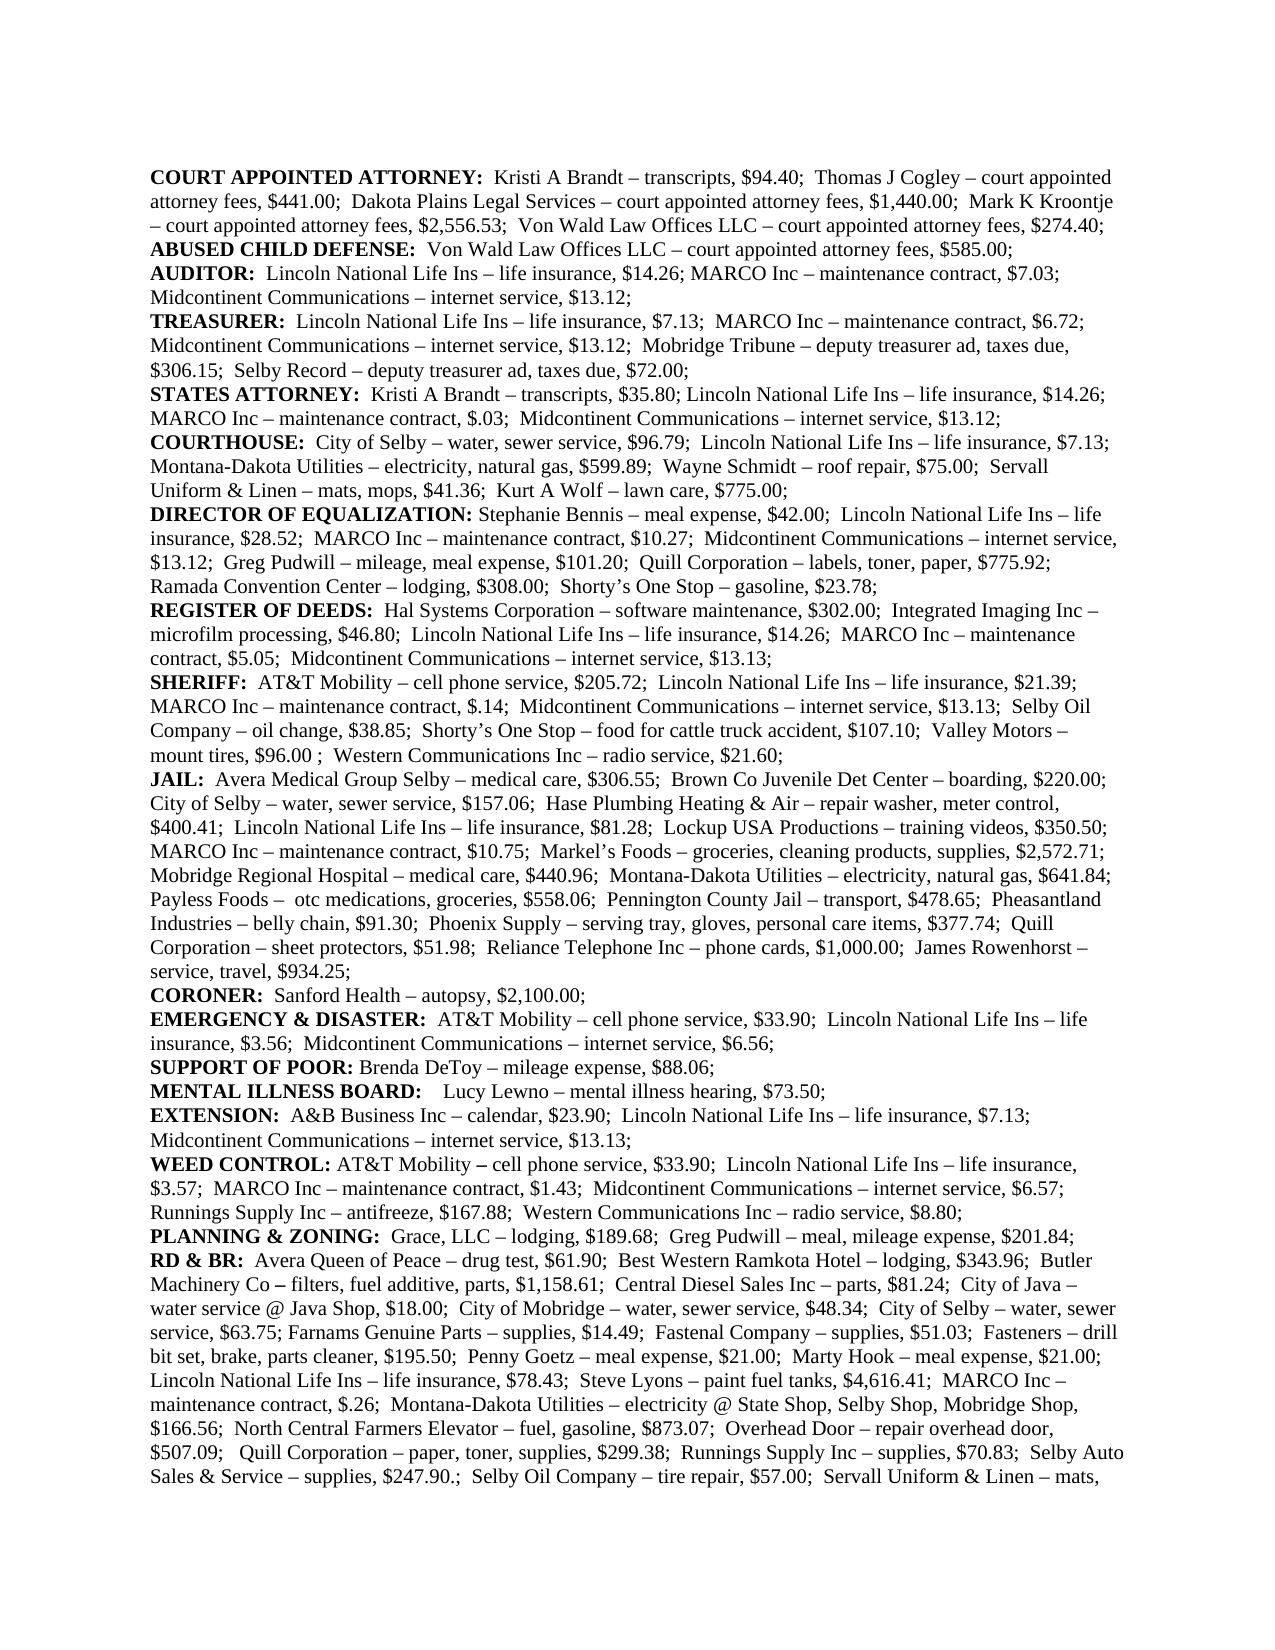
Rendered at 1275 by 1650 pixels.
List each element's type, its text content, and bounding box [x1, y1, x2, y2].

text COURT APPOINTED ATTORNEY: Kristi A Brandt – transcripts, $94.40; Thomas J Cogley – court appointed attorney fees, $441.00; Dakota Plains Legal Services – court appointed attorney fees, $1,440.00; Mark K Kroontje – court appointed attorney fees, $2,556.53; Von Wald Law Offices LLC – court appointed attorney fees, $274.40; [150, 165, 1125, 237]
text MENTAL ILLNESS BOARD: Lucy Lewno – mental illness hearing, $73.50; [150, 1079, 1125, 1103]
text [150, 1248, 1125, 1488]
text PLANNING & ZONING: Grace, LLC – lodging, $189.68; Greg Pudwill – meal, mileage expense, $201.84; [150, 1224, 1125, 1248]
text AUDITOR: Lincoln National Life Ins – life insurance, $14.26; MARCO Inc – maintenance contract, $7.03; Midcontinent Communications – internet service, $13.12; [150, 261, 1125, 309]
text SHERIFF: AT&T Mobility – cell phone service, $205.72; Lincoln National Life Ins – life insurance, $21.39; MARCO Inc – maintenance contract, $.14; Midcontinent Communications – internet service, $13.13; Selby Oil Company – oil change, $38.85; Shorty’s One Stop – food for cattle truck accident, $107.10; Valley Motors – mount tires, $96.00 ; Western Communications Inc – radio service, $21.60; [150, 670, 1125, 767]
text CORONER: Sanford Health – autopsy, $2,100.00; [150, 983, 1125, 1007]
text EXTENSION: A&B Business Inc – calendar, $23.90; Lincoln National Life Ins – life insurance, $7.13; Midcontinent Communications – internet service, $13.13; [150, 1103, 1125, 1152]
text COURTHOUSE: City of Selby – water, sewer service, $96.79; Lincoln National Life Ins – life insurance, $7.13; Montana-Dakota Utilities – electricity, natural gas, $599.89; Wayne Schmidt – roof repair, $75.00; Servall Uniform & Linen – mats, mops, $41.36; Kurt A Wolf – lawn care, $775.00; [150, 430, 1125, 502]
text TREASURER: Lincoln National Life Ins – life insurance, $7.13; MARCO Inc – maintenance contract, $6.72; Midcontinent Communications – internet service, $13.12; Mobridge Tribune – deputy treasurer ad, taxes due, $306.15; Selby Record – deputy treasurer ad, taxes due, $72.00; [150, 309, 1125, 382]
text REGISTER OF DEEDS: Hal Systems Corporation – software maintenance, $302.00; Integrated Imaging Inc – microfilm processing, $46.80; Lincoln National Life Ins – life insurance, $14.26; MARCO Inc – maintenance contract, $5.05; Midcontinent Communications – internet service, $13.13; [150, 598, 1125, 670]
text SUPPORT OF POOR: Brenda DeToy – mileage expense, $88.06; [150, 1055, 1125, 1079]
text STATES ATTORNEY: Kristi A Brandt – transcripts, $35.80; Lincoln National Life Ins – life insurance, $14.26; MARCO Inc – maintenance contract, $.03; Midcontinent Communications – internet service, $13.12; [150, 382, 1125, 430]
text JAIL: Avera Medical Group Selby – medical care, $306.55; Brown Co Juvenile Det Center – boarding, $220.00; City of Selby – water, sewer service, $157.06; Hase Plumbing Heating & Air – repair washer, meter control, $400.41; Lincoln National Life Ins – life insurance, $81.28; Lockup USA Productions – training videos, $350.50; MARCO Inc – maintenance contract, $10.75; Markel’s Foods – groceries, cleaning products, supplies, $2,572.71; Mobridge Regional Hospital – medical care, $440.96; Montana-Dakota Utilities – electricity, natural gas, $641.84; Payless Foods – otc medications, groceries, $558.06; Pennington County Jail – transport, $478.65; Pheasantland Industries – belly chain, $91.30; Phoenix Supply – serving tray, gloves, personal care items, $377.74; Quill Corporation – sheet protectors, $51.98; Reliance Telephone Inc – phone cards, $1,000.00; James Rowenhorst – service, travel, $934.25; [150, 767, 1125, 983]
text DIRECTOR OF EQUALIZATION: Stephanie Bennis – meal expense, $42.00; Lincoln National Life Ins – life insurance, $28.52; MARCO Inc – maintenance contract, $10.27; Midcontinent Communications – internet service, $13.12; Greg Pudwill – mileage, meal expense, $101.20; Quill Corporation – labels, toner, paper, $775.92; Ramada Convention Center – lodging, $308.00; Shorty’s One Stop – gasoline, $23.78; [150, 502, 1125, 598]
text EMERGENCY & DISASTER: AT&T Mobility – cell phone service, $33.90; Lincoln National Life Ins – life insurance, $3.56; Midcontinent Communications – internet service, $6.56; [150, 1007, 1125, 1055]
text WEED CONTROL: AT&T Mobility – cell phone service, $33.90; Lincoln National Life Ins – life insurance, $3.57; MARCO Inc – maintenance contract, $1.43; Midcontinent Communications – internet service, $6.57; Runnings Supply Inc – antifreeze, $167.88; Western Communications Inc – radio service, $8.80; [150, 1152, 1125, 1224]
text ABUSED CHILD DEFENSE: Von Wald Law Offices LLC – court appointed attorney fees, $585.00; [150, 237, 1125, 261]
